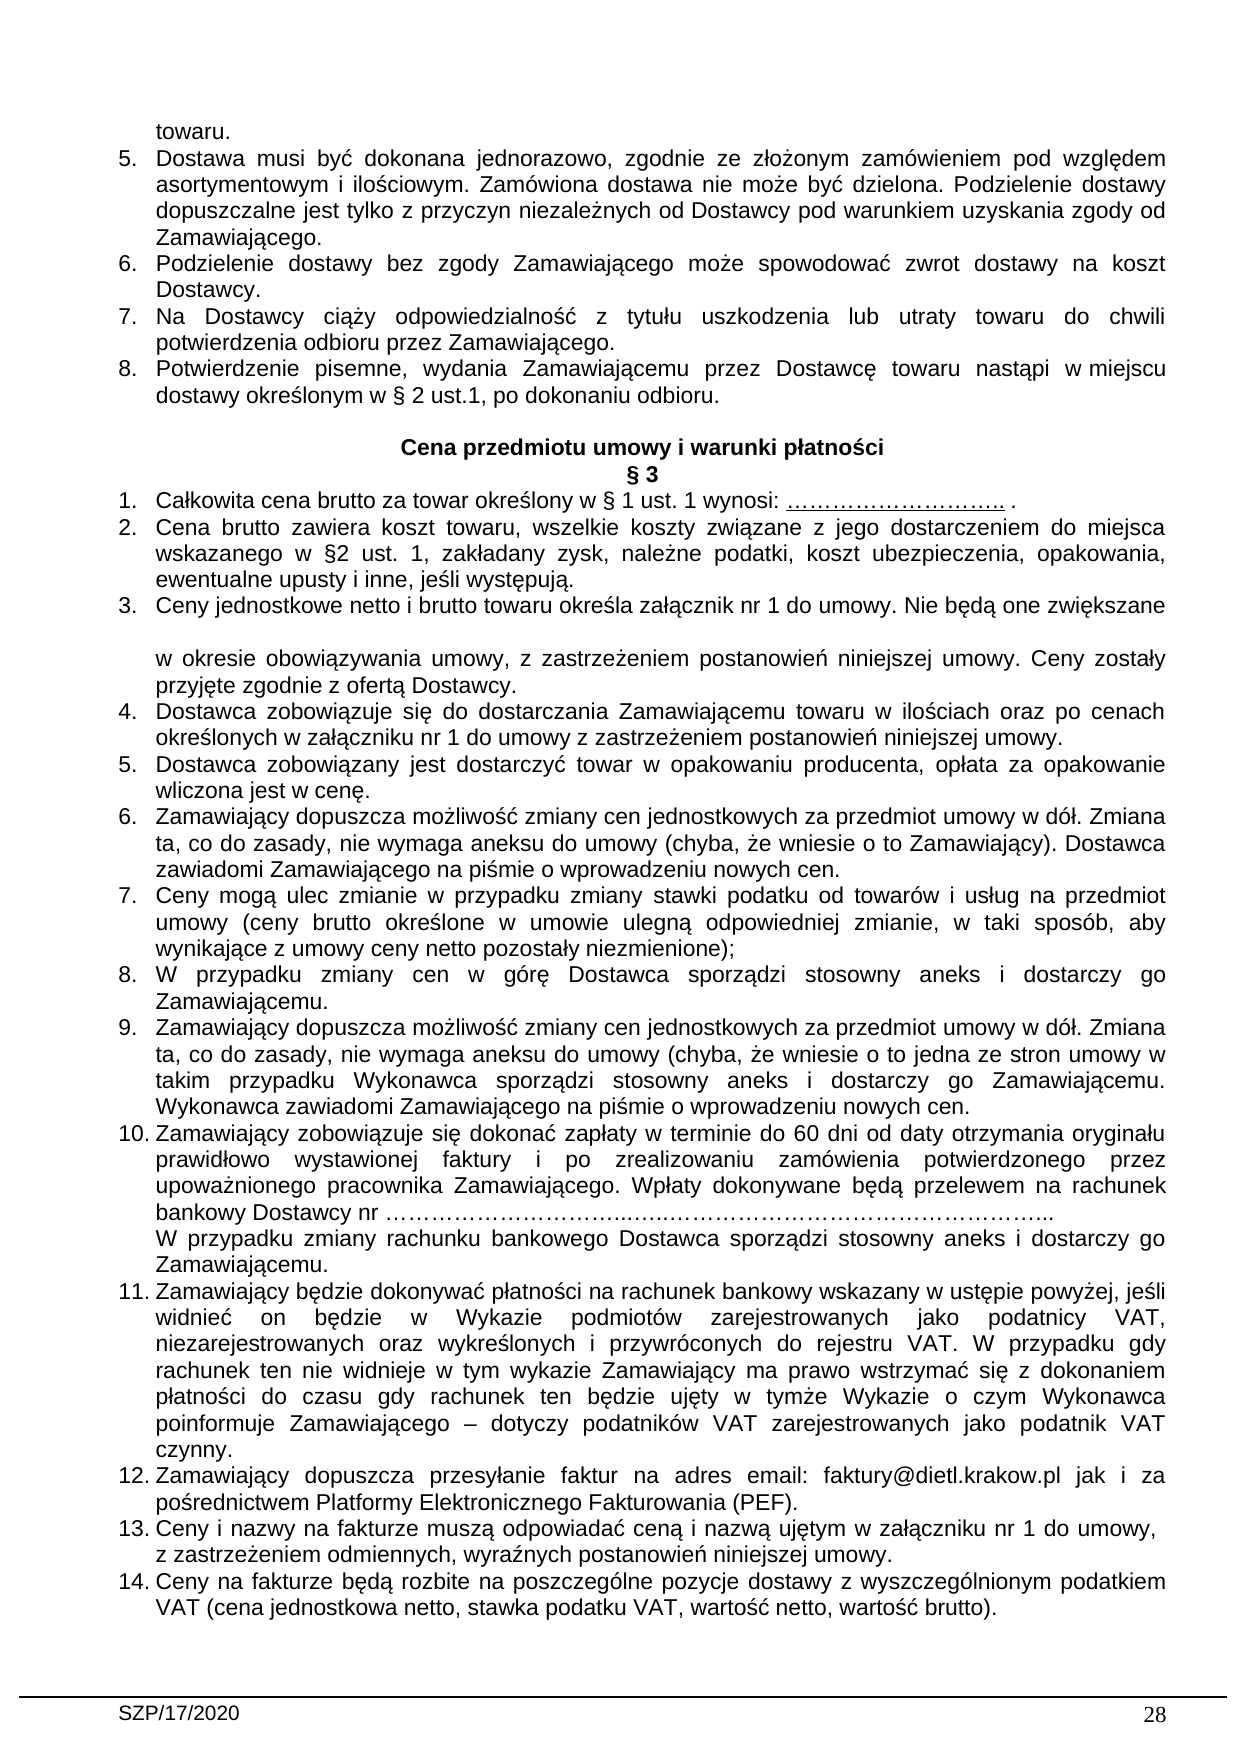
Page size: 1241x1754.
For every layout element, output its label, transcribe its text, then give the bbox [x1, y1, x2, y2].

text Cena przedmiotu umowy i warunki płatności [118, 408, 1166, 461]
list Zamawiający będzie dokonywać płatności na rachunek bankowy wskazany w ustępie powyżej, jeśli widnieć on będzie w Wykazie podmiotów zarejestrowanych jako podatnicy VAT, niezarejestrowanych oraz wykreślonych i przywróconych do rejestru VAT. W przypadku gdy rachunek ten nie widnieje w tym wykazie Zamawiający ma prawo wstrzymać się z dokonaniem płatności do czasu gdy rachunek ten będzie ujęty w tymże Wykazie o czym Wykonawca poinformuje Zamawiającego – dotyczy podatników VAT zarejestrowanych jako podatnik VAT czynny. [118, 1278, 1166, 1462]
text W przypadku zmiany rachunku bankowego Dostawca sporządzi stosowny aneks i dostarczy go Zamawiającemu. [155, 1225, 1166, 1278]
list Ceny mogą ulec zmianie w przypadku zmiany stawki podatku od towarów i usług na przedmiot umowy (ceny brutto określone w umowie ulegną odpowiedniej zmianie, w taki sposób, aby wynikające z umowy ceny netto pozostały niezmienione); [118, 882, 1166, 961]
text § 3 [118, 461, 1166, 487]
list Cena brutto zawiera koszt towaru, wszelkie koszty związane z jego dostarczeniem do miejsca wskazanego w §2 ust. 1, zakładany zysk, należne podatki, koszt ubezpieczenia, opakowania, ewentualne upusty i inne, jeśli występują. [118, 513, 1166, 592]
list Podzielenie dostawy bez zgody Zamawiającego może spowodować zwrot dostawy na koszt Dostawcy. [118, 250, 1166, 303]
list Potwierdzenie pisemne, wydania Zamawiającemu przez Dostawcę towaru nastąpi w miejscu dostawy określonym w § 2 ust.1, po dokonaniu odbioru. [118, 355, 1166, 408]
list Dostawa musi być dokonana jednorazowo, zgodnie ze złożonym zamówieniem pod względem asortymentowym i ilościowym. Zamówiona dostawa nie może być dzielona. Podzielenie dostawy dopuszczalne jest tylko z przyczyn niezależnych od Dostawcy pod warunkiem uzyskania zgody od Zamawiającego. [118, 144, 1166, 250]
list Zamawiający dopuszcza przesyłanie faktur na adres email: faktury@dietl.krakow.pl jak i za pośrednictwem Platformy Elektronicznego Fakturowania (PEF). [118, 1462, 1166, 1515]
list Zamawiający zobowiązuje się dokonać zapłaty w terminie do 60 dni od daty otrzymania oryginału prawidłowo wystawionej faktury i po zrealizowaniu zamówienia potwierdzonego przez upoważnionego pracownika Zamawiającego. Wpłaty dokonywane będą przelewem na rachunek bankowy Dostawcy nr …………………………...…..…………………………………………... [118, 1119, 1166, 1225]
list Zamawiający dopuszcza możliwość zmiany cen jednostkowych za przedmiot umowy w dół. Zmiana ta, co do zasady, nie wymaga aneksu do umowy (chyba, że wniesie o to Zamawiający). Dostawca zawiadomi Zamawiającego na piśmie o wprowadzeniu nowych cen. [118, 803, 1166, 882]
list Ceny jednostkowe netto i brutto towaru określa załącznik nr 1 do umowy. Nie będą one zwiększane w okresie obowiązywania umowy, z zastrzeżeniem postanowień niniejszej umowy. Ceny zostały przyjęte zgodnie z ofertą Dostawcy. [118, 592, 1166, 698]
list Dostawca zobowiązuje się do dostarczania Zamawiającemu towaru w ilościach oraz po cenach określonych w załączniku nr 1 do umowy z zastrzeżeniem postanowień niniejszej umowy. [118, 698, 1166, 751]
list Na Dostawcy ciąży odpowiedzialność z tytułu uszkodzenia lub utraty towaru do chwili potwierdzenia odbioru przez Zamawiającego. [118, 303, 1166, 355]
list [118, 118, 1166, 144]
list Ceny na fakturze będą rozbite na poszczególne pozycje dostawy z wyszczególnionym podatkiem VAT (cena jednostkowa netto, stawka podatku VAT, wartość netto, wartość brutto). [118, 1568, 1166, 1620]
list W przypadku zmiany cen w górę Dostawca sporządzi stosowny aneks i dostarczy go Zamawiającemu. [118, 961, 1166, 1014]
list Ceny i nazwy na fakturze muszą odpowiadać ceną i nazwą ujętym w załączniku nr 1 do umowy, z zastrzeżeniem odmiennych, wyraźnych postanowień niniejszej umowy. [118, 1515, 1166, 1568]
list Całkowita cena brutto za towar określony w § 1 ust. 1 wynosi: ……………………….. . [118, 487, 1166, 513]
list Zamawiający dopuszcza możliwość zmiany cen jednostkowych za przedmiot umowy w dół. Zmiana ta, co do zasady, nie wymaga aneksu do umowy (chyba, że wniesie o to jedna ze stron umowy w takim przypadku Wykonawca sporządzi stosowny aneks i dostarczy go Zamawiającemu. Wykonawca zawiadomi Zamawiającego na piśmie o wprowadzeniu nowych cen. [118, 1014, 1166, 1119]
list Dostawca zobowiązany jest dostarczyć towar w opakowaniu producenta, opłata za opakowanie wliczona jest w cenę. [118, 751, 1166, 803]
